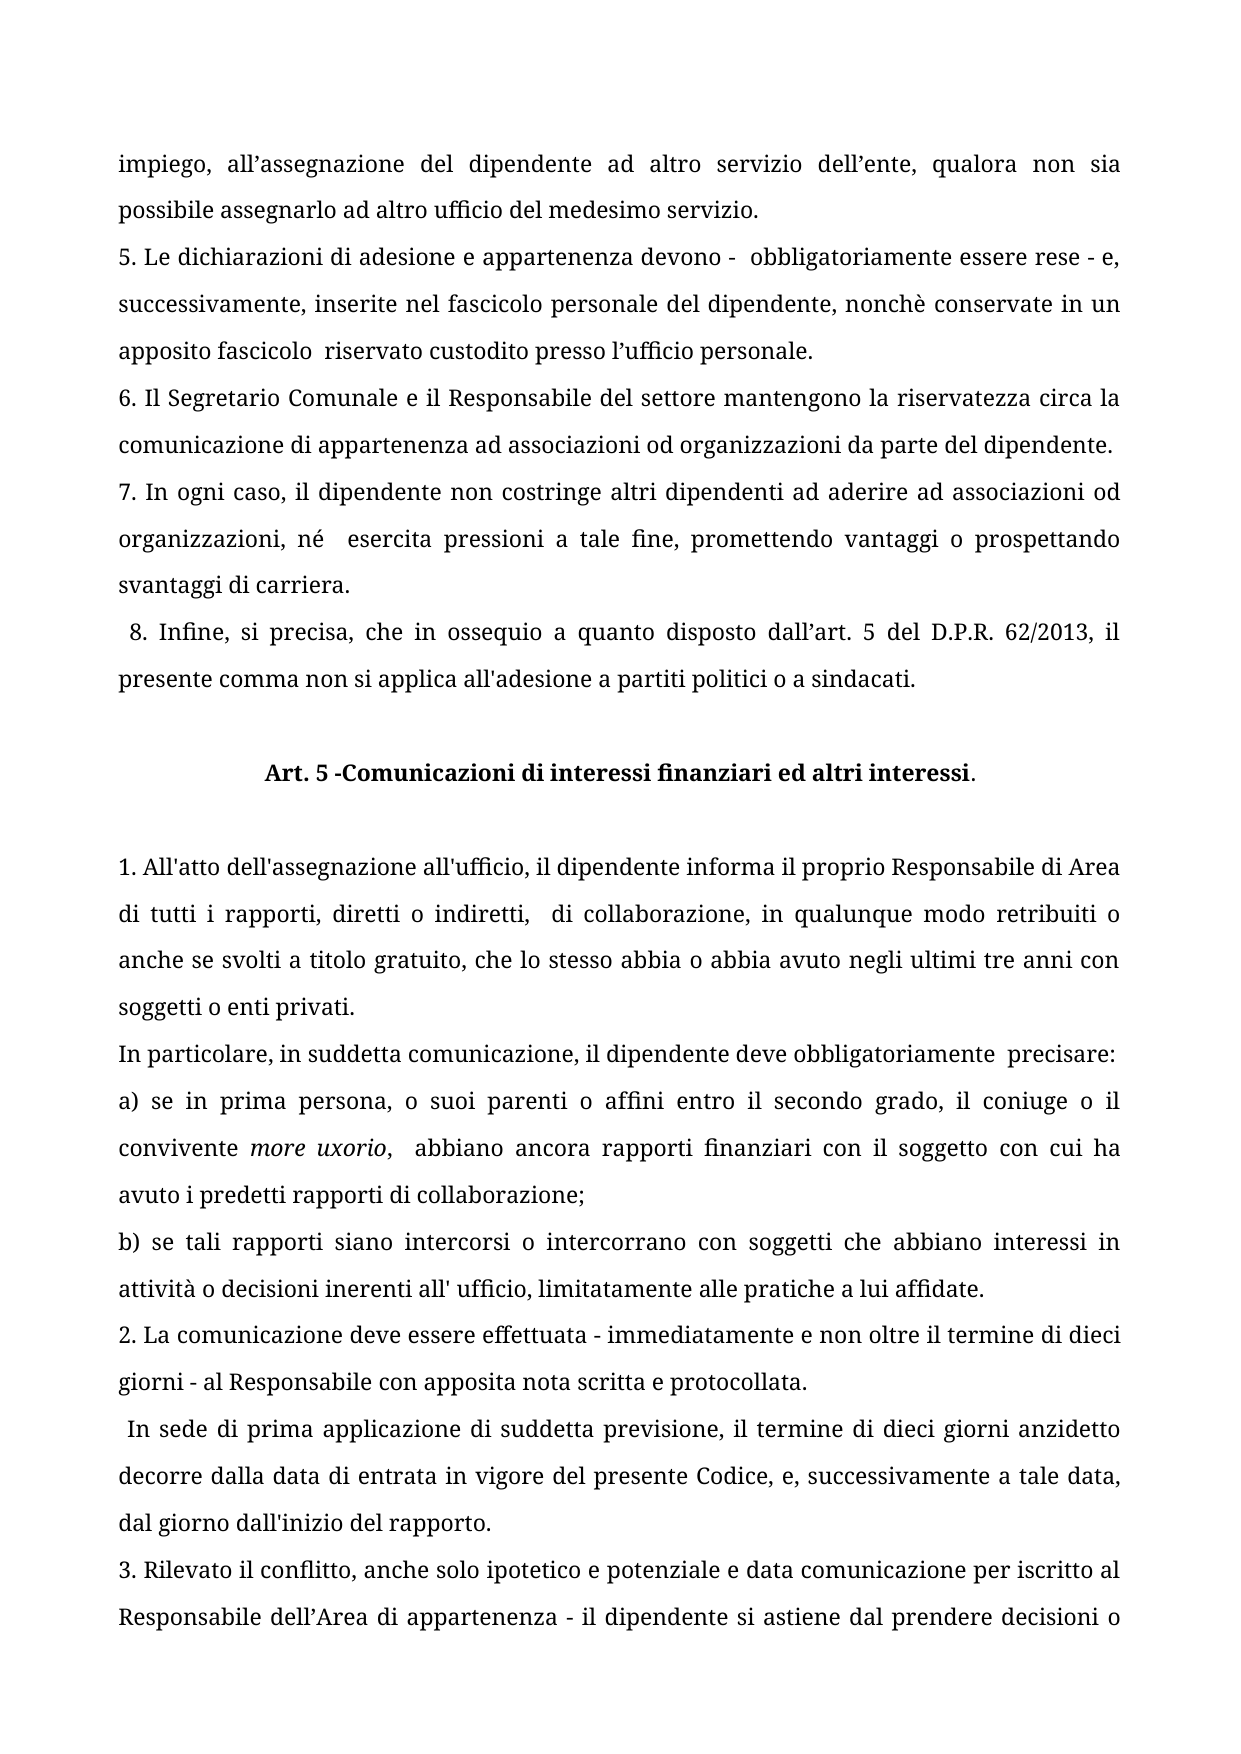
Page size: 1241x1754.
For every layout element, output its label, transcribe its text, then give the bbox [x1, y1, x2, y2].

text Art. 5 -Comunicazioni di interessi finanziari ed altri interessi. [118, 757, 1122, 788]
text 8. Infine, si precisa, che in ossequio a quanto disposto dall’art. 5 del D.P.R. 62/2013, il presente comma non si applica all'adesione a partiti politici o a sindacati. [118, 616, 1122, 694]
text 2. La comunicazione deve essere effettuata - immediatamente e non oltre il termine di dieci giorni - al Responsabile con apposita nota scritta e protocollata. [118, 1319, 1122, 1398]
text a) se in prima persona, o suoi parenti o afﬁni entro il secondo grado, il coniuge o il convivente more uxorio, abbiano ancora rapporti finanziari con il soggetto con cui ha avuto i predetti rapporti di collaborazione; [118, 1085, 1122, 1210]
text 1. All'atto dell'assegnazione all'ufficio, il dipendente informa il proprio Responsabile di Area di tutti i rapporti, diretti o indiretti, di collaborazione, in qualunque modo retribuiti o anche se svolti a titolo gratuito, che lo stesso abbia o abbia avuto negli ultimi tre anni con soggetti o enti privati. [118, 851, 1122, 1023]
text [118, 148, 1122, 226]
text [118, 1554, 1122, 1632]
text 5. Le dichiarazioni di adesione e appartenenza devono - obbligatoriamente essere rese - e, successivamente, inserite nel fascicolo personale del dipendente, nonchè conservate in un apposito fascicolo riservato custodito presso l’ufficio personale. [118, 241, 1122, 366]
text In sede di prima applicazione di suddetta previsione, il termine di dieci giorni anzidetto decorre dalla data di entrata in vigore del presente Codice, e, successivamente a tale data, dal giorno dall'inizio del rapporto. [118, 1413, 1122, 1538]
text b) se tali rapporti siano intercorsi o intercorrano con soggetti che abbiano interessi in attività o decisioni inerenti all' ufﬁcio, limitatamente alle pratiche a lui afﬁdate. [118, 1226, 1122, 1304]
text In particolare, in suddetta comunicazione, il dipendente deve obbligatoriamente precisare: [118, 1038, 1122, 1069]
text 6. Il Segretario Comunale e il Responsabile del settore mantengono la riservatezza circa la comunicazione di appartenenza ad associazioni od organizzazioni da parte del dipendente. [118, 382, 1122, 460]
text 7. In ogni caso, il dipendente non costringe altri dipendenti ad aderire ad associazioni od organizzazioni, né esercita pressioni a tale fine, promettendo vantaggi o prospettando svantaggi di carriera. [118, 476, 1122, 601]
